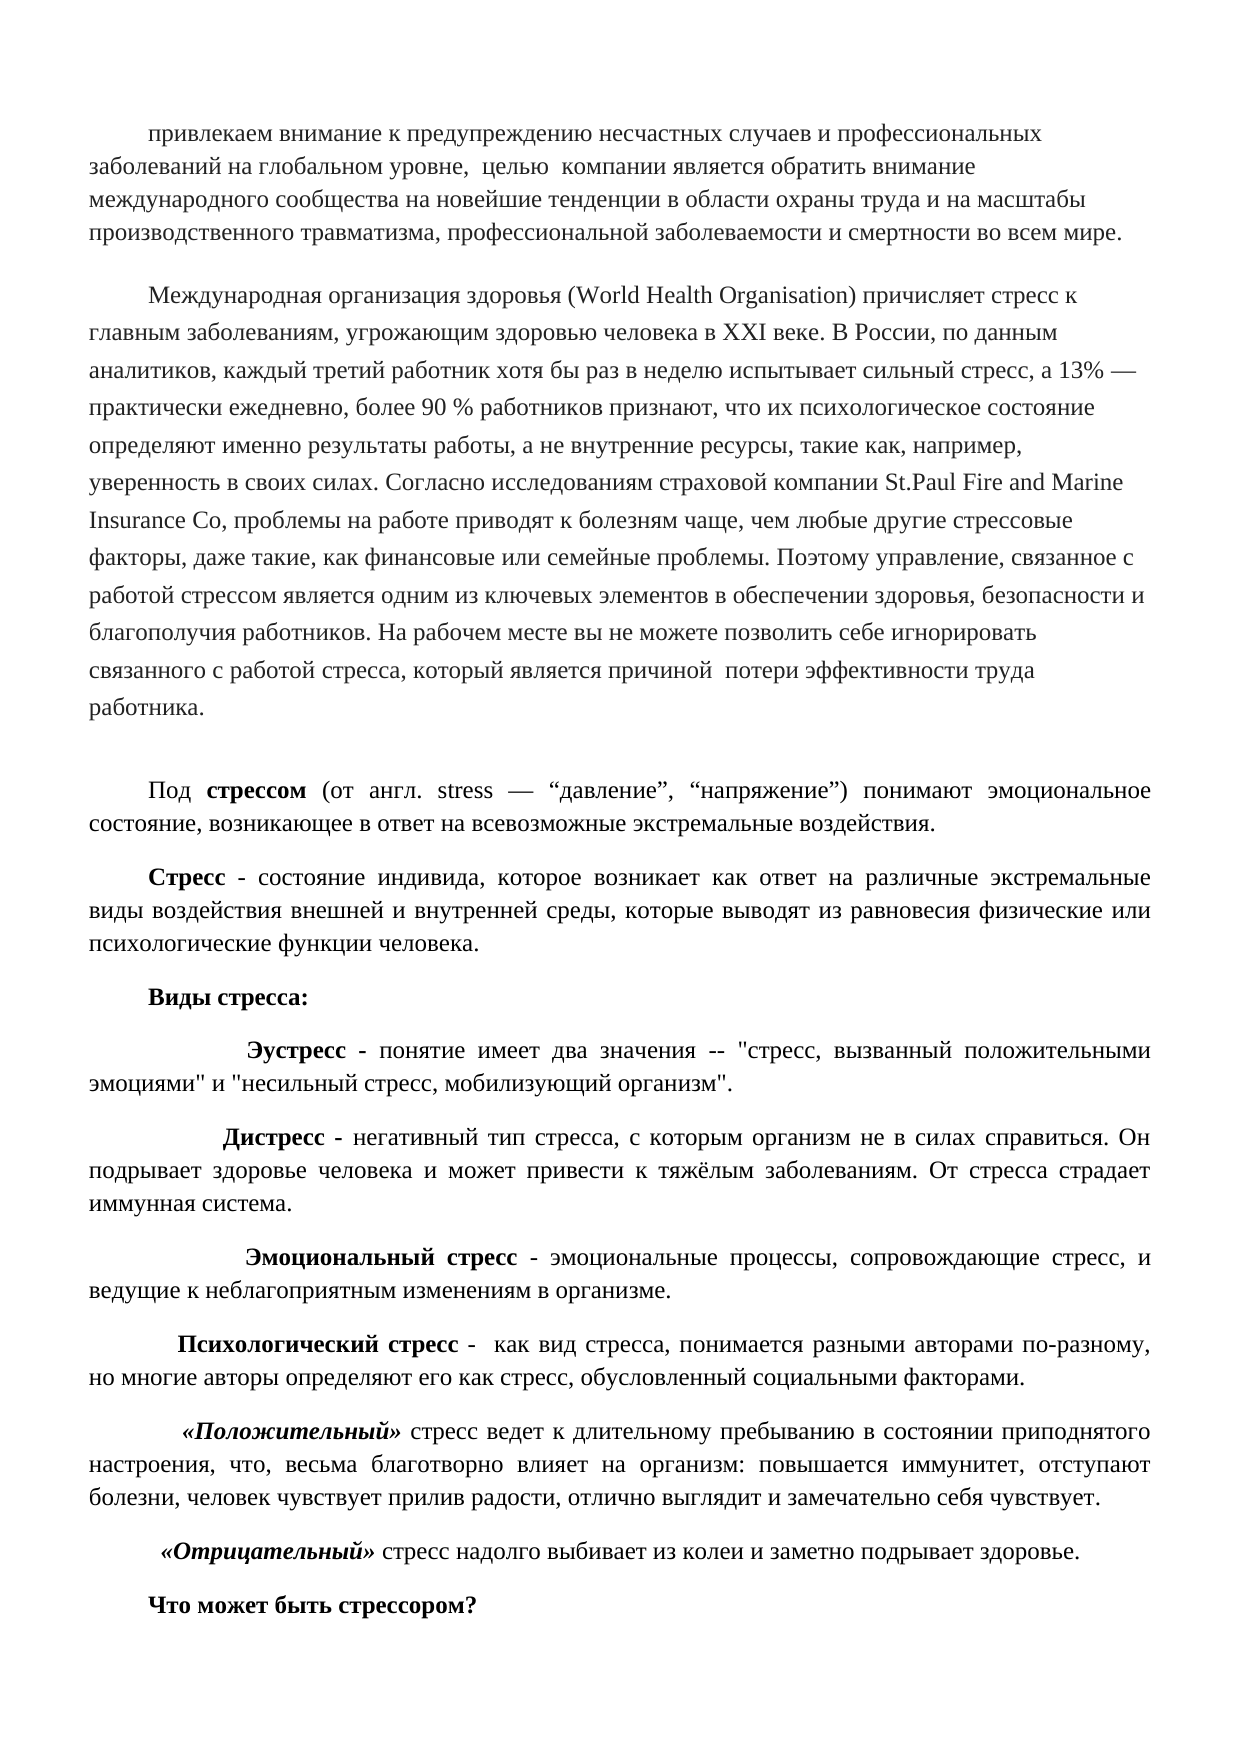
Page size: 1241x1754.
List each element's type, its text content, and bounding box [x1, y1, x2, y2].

text Психологический стресс - как вид стресса, понимается разными авторами по-разному, но многие авторы определяют его как стресс, обусловленный социальными факторами. [89, 1329, 1152, 1391]
text Эустресс - понятие имеет два значения -- "стресс, вызванный положительными эмоциями" и "несильный стресс, мобилизующий организм". [89, 1036, 1152, 1097]
text «Отрицательный» стресс надолго выбивает из колеи и заметно подрывает здоровье. [89, 1536, 1152, 1565]
text Стресс - состояние индивида, которое возникает как ответ на различные экстремальные виды воздействия внешней и внутренней среды, которые выводят из равновесия физические или психологические функции человека. [89, 862, 1152, 957]
text Виды стресса: [89, 982, 1152, 1010]
text Эмоциональный стресс - эмоциональные процессы, сопровождающие стресс, и ведущие к неблагоприятным изменениям в организме. [89, 1242, 1152, 1304]
text «Положительный» стресс ведет к длительному пребыванию в состоянии приподнятого настроения, что, весьма благотворно влияет на организм: повышается иммунитет, отступают болезни, человек чувствует прилив радости, отлично выглядит и замечательно себя чувствует. [89, 1416, 1152, 1511]
text Международная организация здоровья (World Health Organisation) причисляет стресс к главным заболеваниям, угрожающим здоровью человека в XXI веке. В России, по данным аналитиков, каждый третий работник хотя бы раз в неделю испытывает сильный стресс, а 13% — практически ежедневно, более 90 % работников признают, что их психологическое состояние определяют именно результаты работы, а не внутренние ресурсы, такие как, например, уверенность в своих силах. Согласно исследованиям страховой компании St.Paul Fire and Marine Insurance Co, проблемы на работе приводят к болезням чаще, чем любые другие стрессовые факторы, даже такие, как финансовые или семейные проблемы. Поэтому управление, связанное с работой стрессом является одним из ключевых элементов в обеспечении здоровья, безопасности и благополучия работников. На рабочем месте вы не можете позволить себе игнорировать связанного с работой стресса, который является причиной потери эффективности труда работника. [89, 271, 1152, 721]
text Под стрессом (от англ. stress — “давление”, “напряжение”) понимают эмоциональное состояние, возникающее в ответ на всевозможные экстремальные воздействия. [89, 775, 1152, 837]
text Дистресс - негативный тип стресса, с которым организм не в силах справиться. Он подрывает здоровье человека и может привести к тяжёлым заболеваниям. От стресса страдает иммунная система. [89, 1122, 1152, 1217]
text привлекаем внимание к предупреждению несчастных случаев и профессиональных заболеваний на глобальном уровне, целью компании является обратить внимание международного сообщества на новейшие тенденции в области охраны труда и на масштабы производственного травматизма, профессиональной заболеваемости и смертности во всем мире. [89, 118, 1152, 246]
text Что может быть стрессором? [89, 1590, 1152, 1618]
